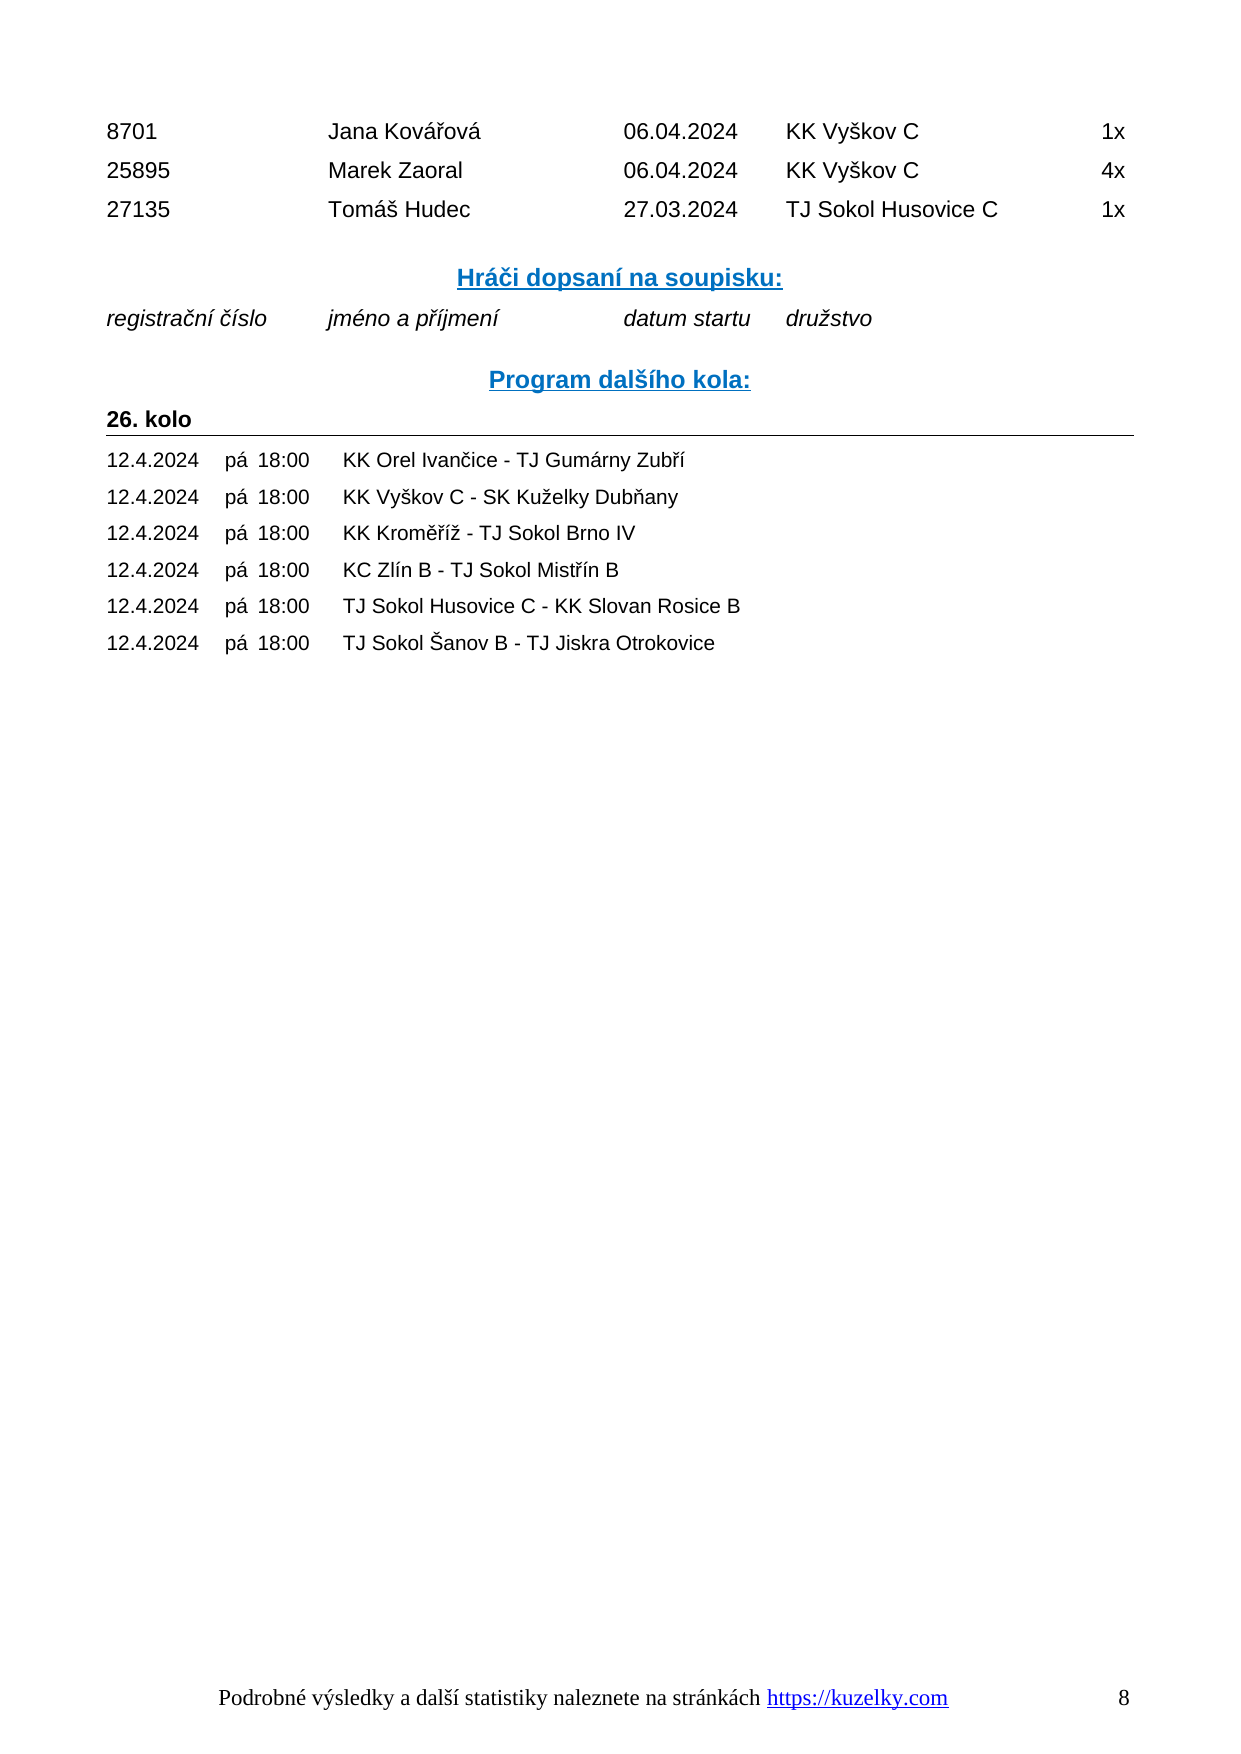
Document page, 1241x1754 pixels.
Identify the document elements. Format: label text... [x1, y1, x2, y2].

text 12.4.2024 pá 18:00 TJ Sokol Šanov B - TJ Jiskra Otrokovice [106, 631, 1134, 654]
text registrační číslo jméno a příjmení datum startu družstvo [106, 305, 1134, 331]
text 12.4.2024 pá 18:00 KK Kroměříž - TJ Sokol Brno IV [106, 521, 1134, 545]
text 12.4.2024 pá 18:00 KK Vyškov C - SK Kuželky Dubňany [106, 485, 1134, 509]
text 25895 Marek Zaoral 06.04.2024 KK Vyškov C 4x [106, 157, 1134, 183]
text 8701 Jana Kovářová 06.04.2024 KK Vyškov C 1x [106, 118, 1134, 144]
text Hráči dopsaní na soupisku: [94, 235, 1145, 292]
text Program dalšího kola: [94, 365, 1145, 394]
text 12.4.2024 pá 18:00 TJ Sokol Husovice C - KK Slovan Rosice B [106, 594, 1134, 618]
text 26. kolo [106, 406, 1134, 435]
text 12.4.2024 pá 18:00 KK Orel Ivančice - TJ Gumárny Zubří [106, 448, 1134, 472]
text 12.4.2024 pá 18:00 KC Zlín B - TJ Sokol Mistřín B [106, 558, 1134, 582]
text 27135 Tomáš Hudec 27.03.2024 TJ Sokol Husovice C 1x [106, 196, 1134, 222]
